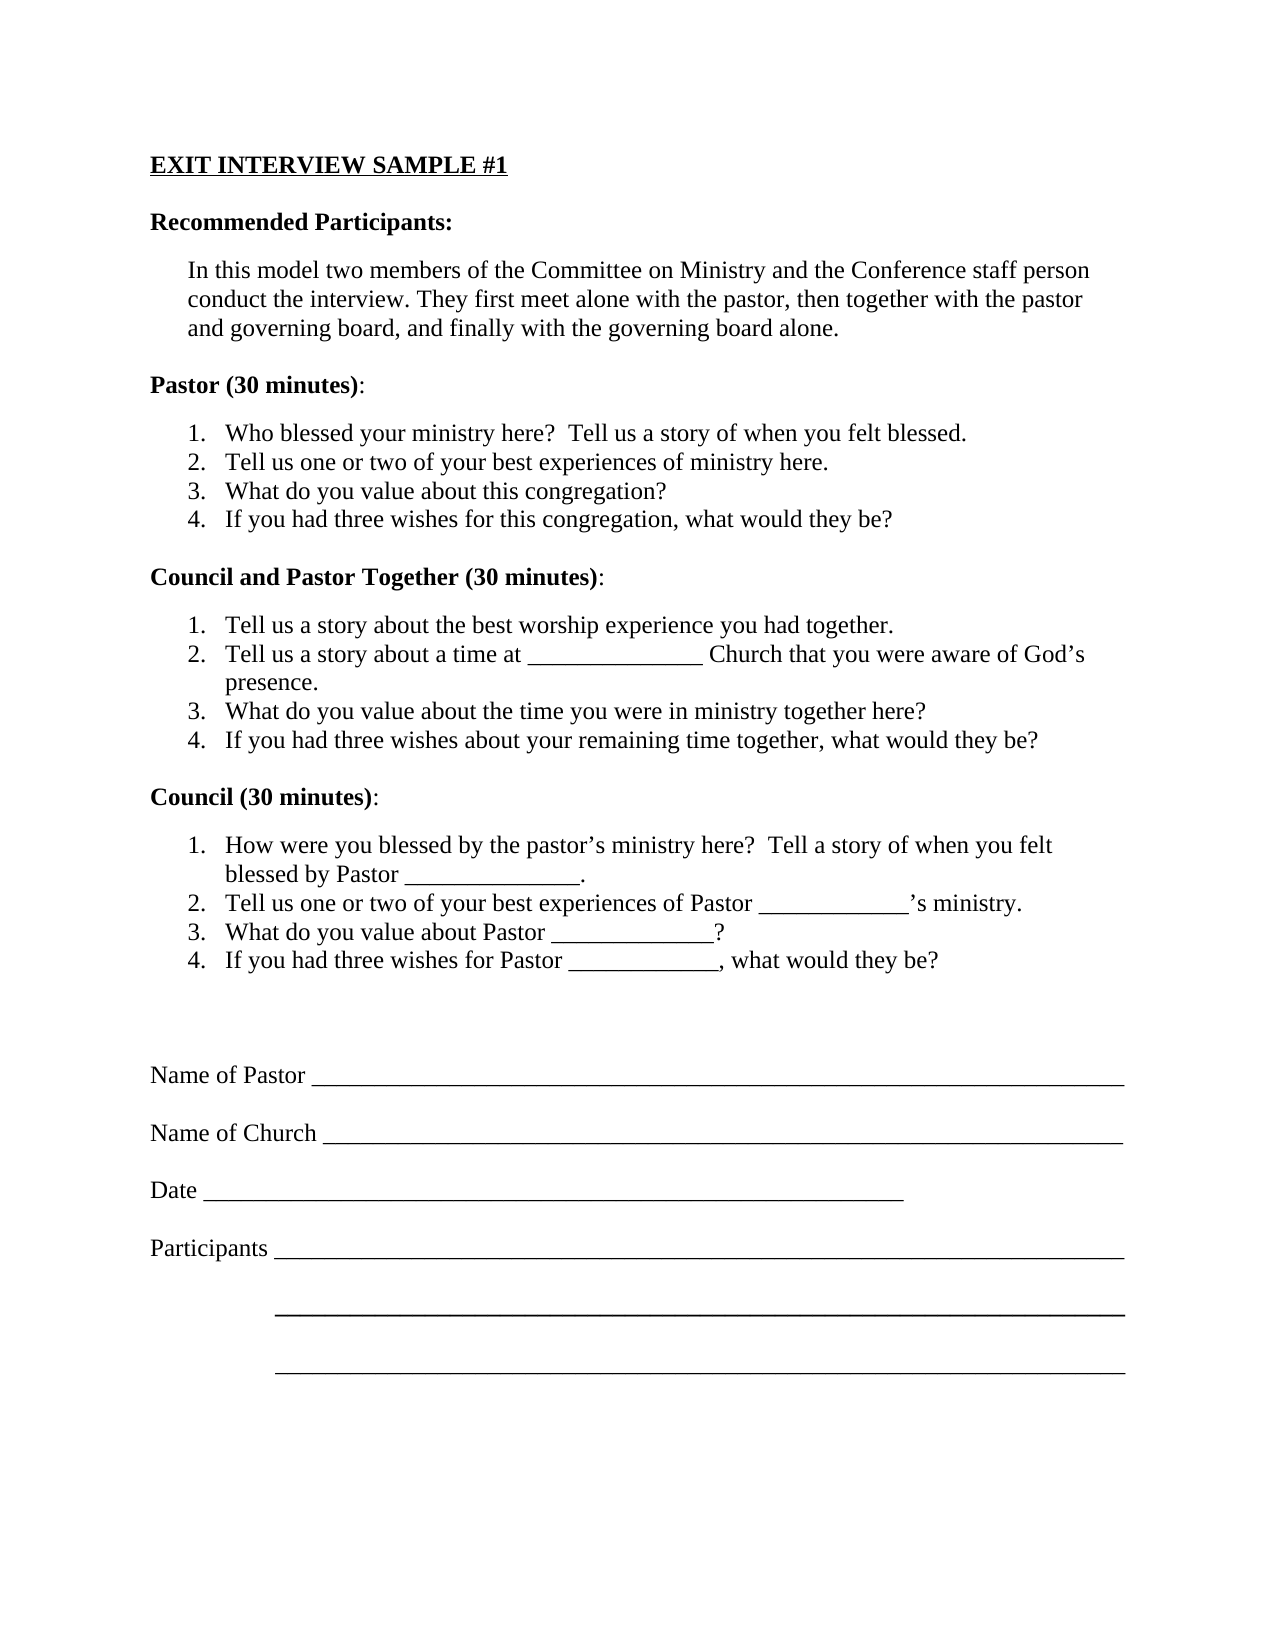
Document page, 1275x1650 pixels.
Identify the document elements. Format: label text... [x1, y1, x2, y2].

list Tell us one or two of your best experiences of ministry here. [187, 447, 1125, 476]
list Who blessed your ministry here? Tell us a story of when you felt blessed. [187, 418, 1125, 447]
list How were you blessed by the pastor’s ministry here? Tell a story of when you felt blessed by Pastor ______________. [187, 830, 1125, 888]
text Council and Pastor Together (30 minutes): [150, 562, 1125, 591]
text ____________________________________________________________________ [150, 1290, 1125, 1319]
list Tell us one or two of your best experiences of Pastor ____________’s ministry. [187, 888, 1125, 917]
list What do you value about Pastor _____________? [187, 917, 1125, 945]
list If you had three wishes for Pastor ____________, what would they be? [187, 945, 1125, 974]
text Council (30 minutes): [150, 782, 1125, 811]
list If you had three wishes for this congregation, what would they be? [187, 504, 1125, 533]
text Name of Church ________________________________________________________________ [150, 1118, 1125, 1147]
list What do you value about the time you were in ministry together here? [187, 696, 1125, 725]
text In this model two members of the Committee on Ministry and the Conference staff person conduct the interview. They first meet alone with the pastor, then together with the pastor and governing board, and finally with the governing board alone. [187, 255, 1125, 342]
text ____________________________________________________________________ [150, 1348, 1125, 1377]
text Participants ____________________________________________________________________ [150, 1233, 1125, 1262]
text Pastor (30 minutes): [150, 370, 1125, 399]
list Tell us a story about the best worship experience you had together. [187, 610, 1125, 639]
text Date ________________________________________________________ [150, 1175, 1125, 1233]
text Name of Pastor _________________________________________________________________ [150, 1060, 1125, 1089]
text EXIT INTERVIEW SAMPLE #1 [150, 150, 1125, 207]
list Tell us a story about a time at that you were aware of God’s presence. [187, 639, 1125, 696]
list If you had three wishes about your remaining time together, what would they be? [187, 725, 1125, 754]
text Recommended Participants: [150, 207, 1125, 236]
list What do you value about this congregation? [187, 476, 1125, 504]
